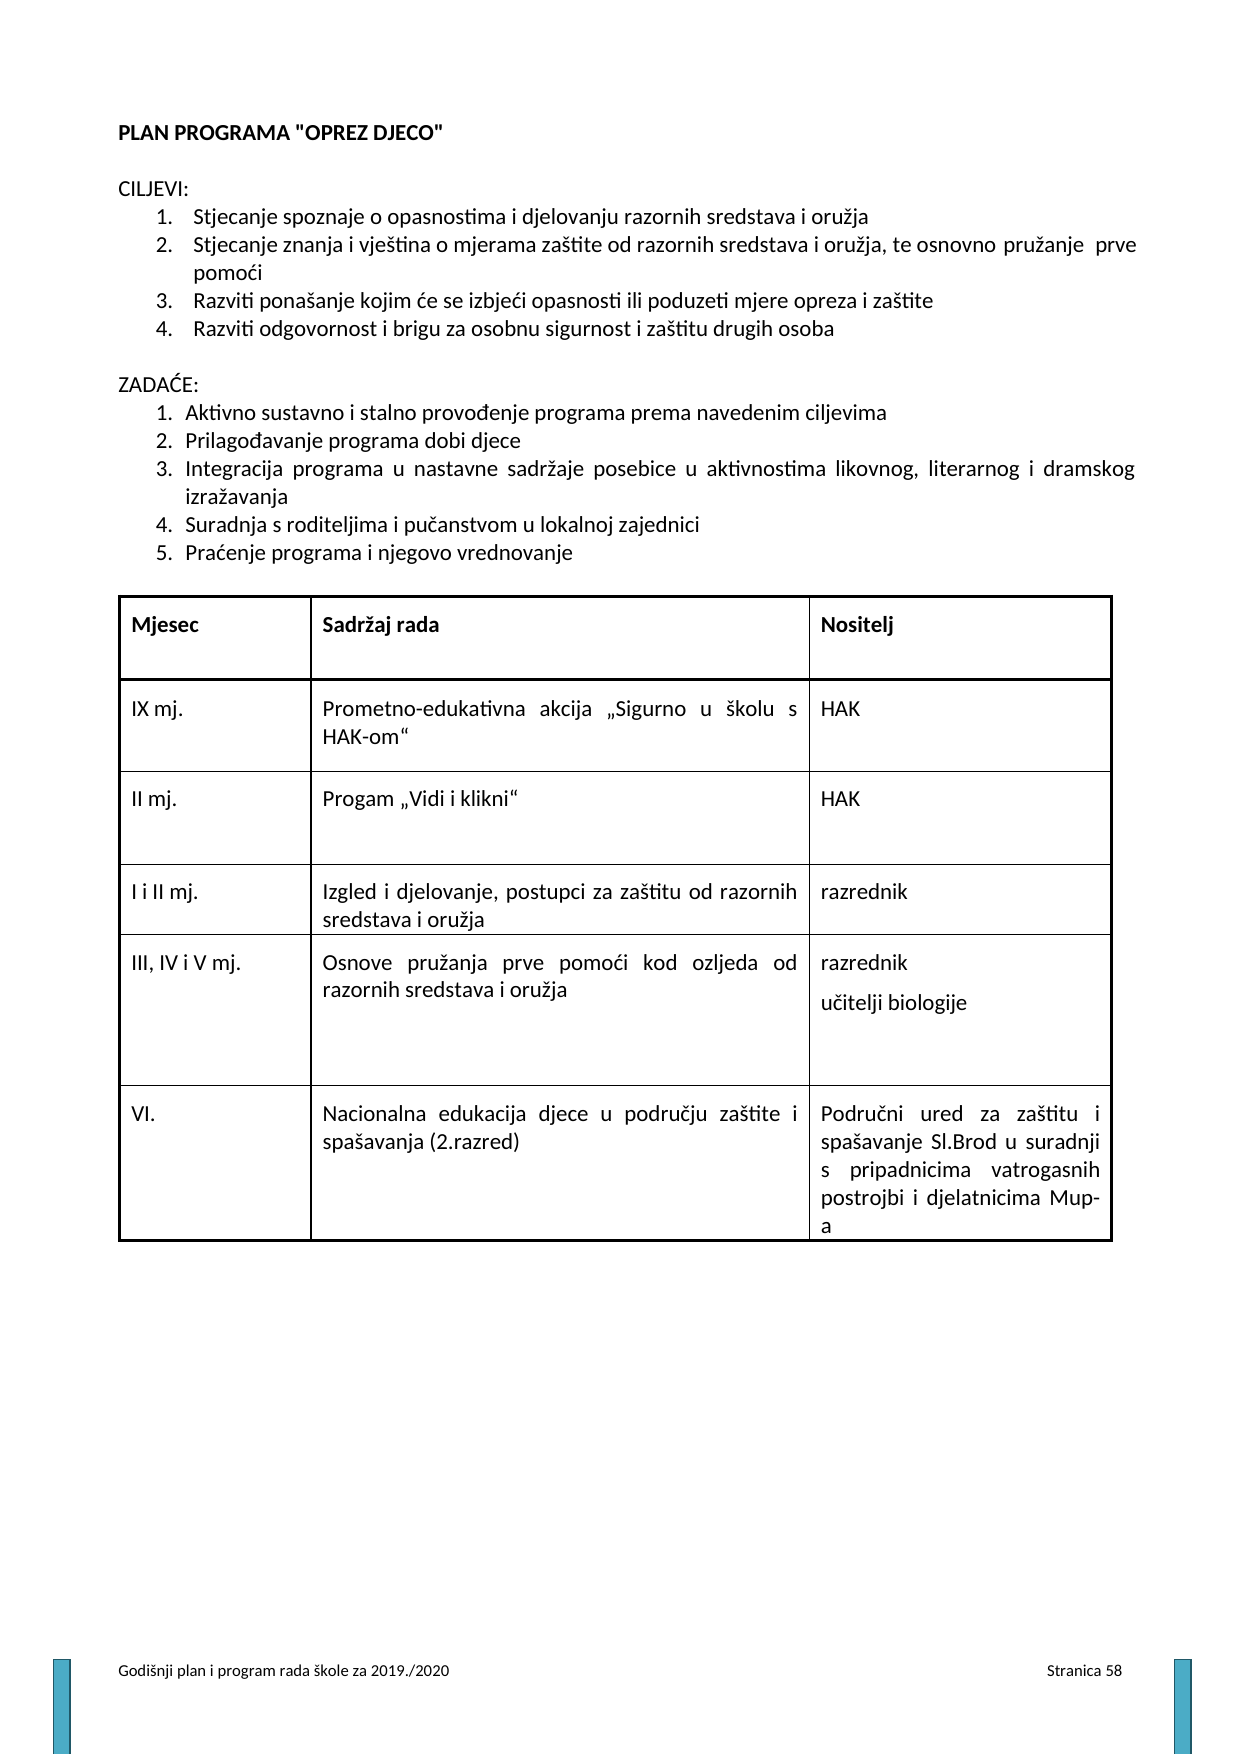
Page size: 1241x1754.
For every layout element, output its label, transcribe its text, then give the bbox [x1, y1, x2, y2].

list Praćenje programa i njegovo vrednovanje [156, 538, 1137, 566]
list Prilagođavanje programa dobi djece [156, 426, 1137, 454]
list Stjecanje znanja i vještina o mjerama zaštite od razornih sredstava i oružja, te osnovno pružanje prve pomoći [156, 230, 1137, 286]
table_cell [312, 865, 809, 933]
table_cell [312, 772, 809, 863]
list Razviti odgovornost i brigu za osobnu sigurnost i zaštitu drugih osoba [156, 314, 1137, 342]
list Aktivno sustavno i stalno provođenje programa prema navedenim ciljevima [156, 398, 1137, 426]
text CILJEVI: [118, 174, 1137, 202]
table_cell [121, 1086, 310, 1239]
text ZADAĆE: [118, 370, 1137, 398]
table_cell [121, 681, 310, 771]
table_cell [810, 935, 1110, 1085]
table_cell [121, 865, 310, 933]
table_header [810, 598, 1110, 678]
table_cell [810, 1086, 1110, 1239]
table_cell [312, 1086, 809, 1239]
list Razviti ponašanje kojim će se izbjeći opasnosti ili poduzeti mjere opreza i zaštite [156, 286, 1137, 314]
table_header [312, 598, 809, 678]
list Suradnja s roditeljima i pučanstvom u lokalnoj zajednici [156, 510, 1137, 538]
text PLAN PROGRAMA "OPREZ DJECO" [118, 118, 1137, 146]
list Integracija programa u nastavne sadržaje posebice u aktivnostima likovnog, literarnog i dramskog izražavanja [156, 454, 1137, 510]
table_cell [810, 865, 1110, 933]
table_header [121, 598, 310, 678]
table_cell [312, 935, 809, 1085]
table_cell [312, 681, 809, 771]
list Stjecanje spoznaje o opasnostima i djelovanju razornih sredstava i oružja [156, 202, 1137, 230]
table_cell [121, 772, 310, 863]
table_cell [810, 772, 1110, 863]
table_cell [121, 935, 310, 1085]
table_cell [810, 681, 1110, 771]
